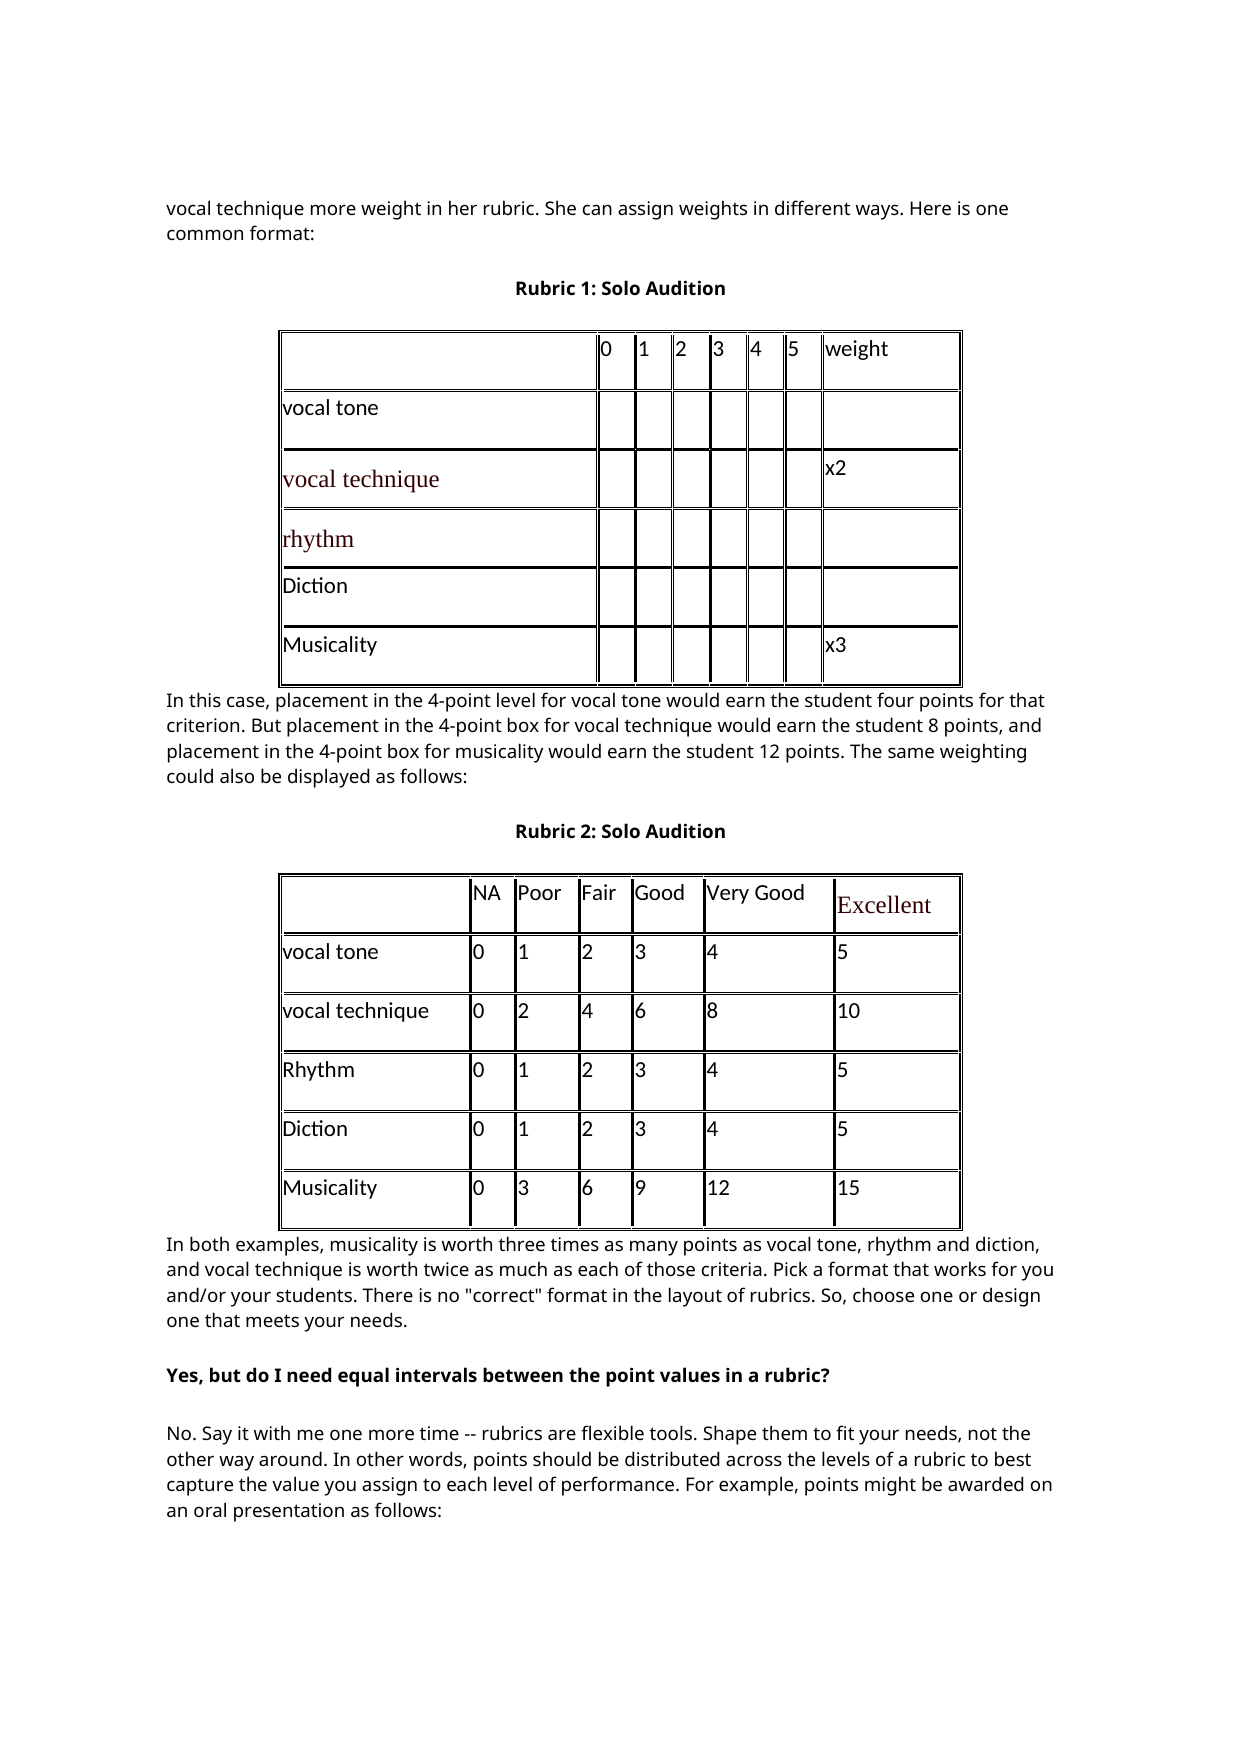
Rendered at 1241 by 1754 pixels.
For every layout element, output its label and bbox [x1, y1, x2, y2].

table_header [151, 150, 1090, 1569]
